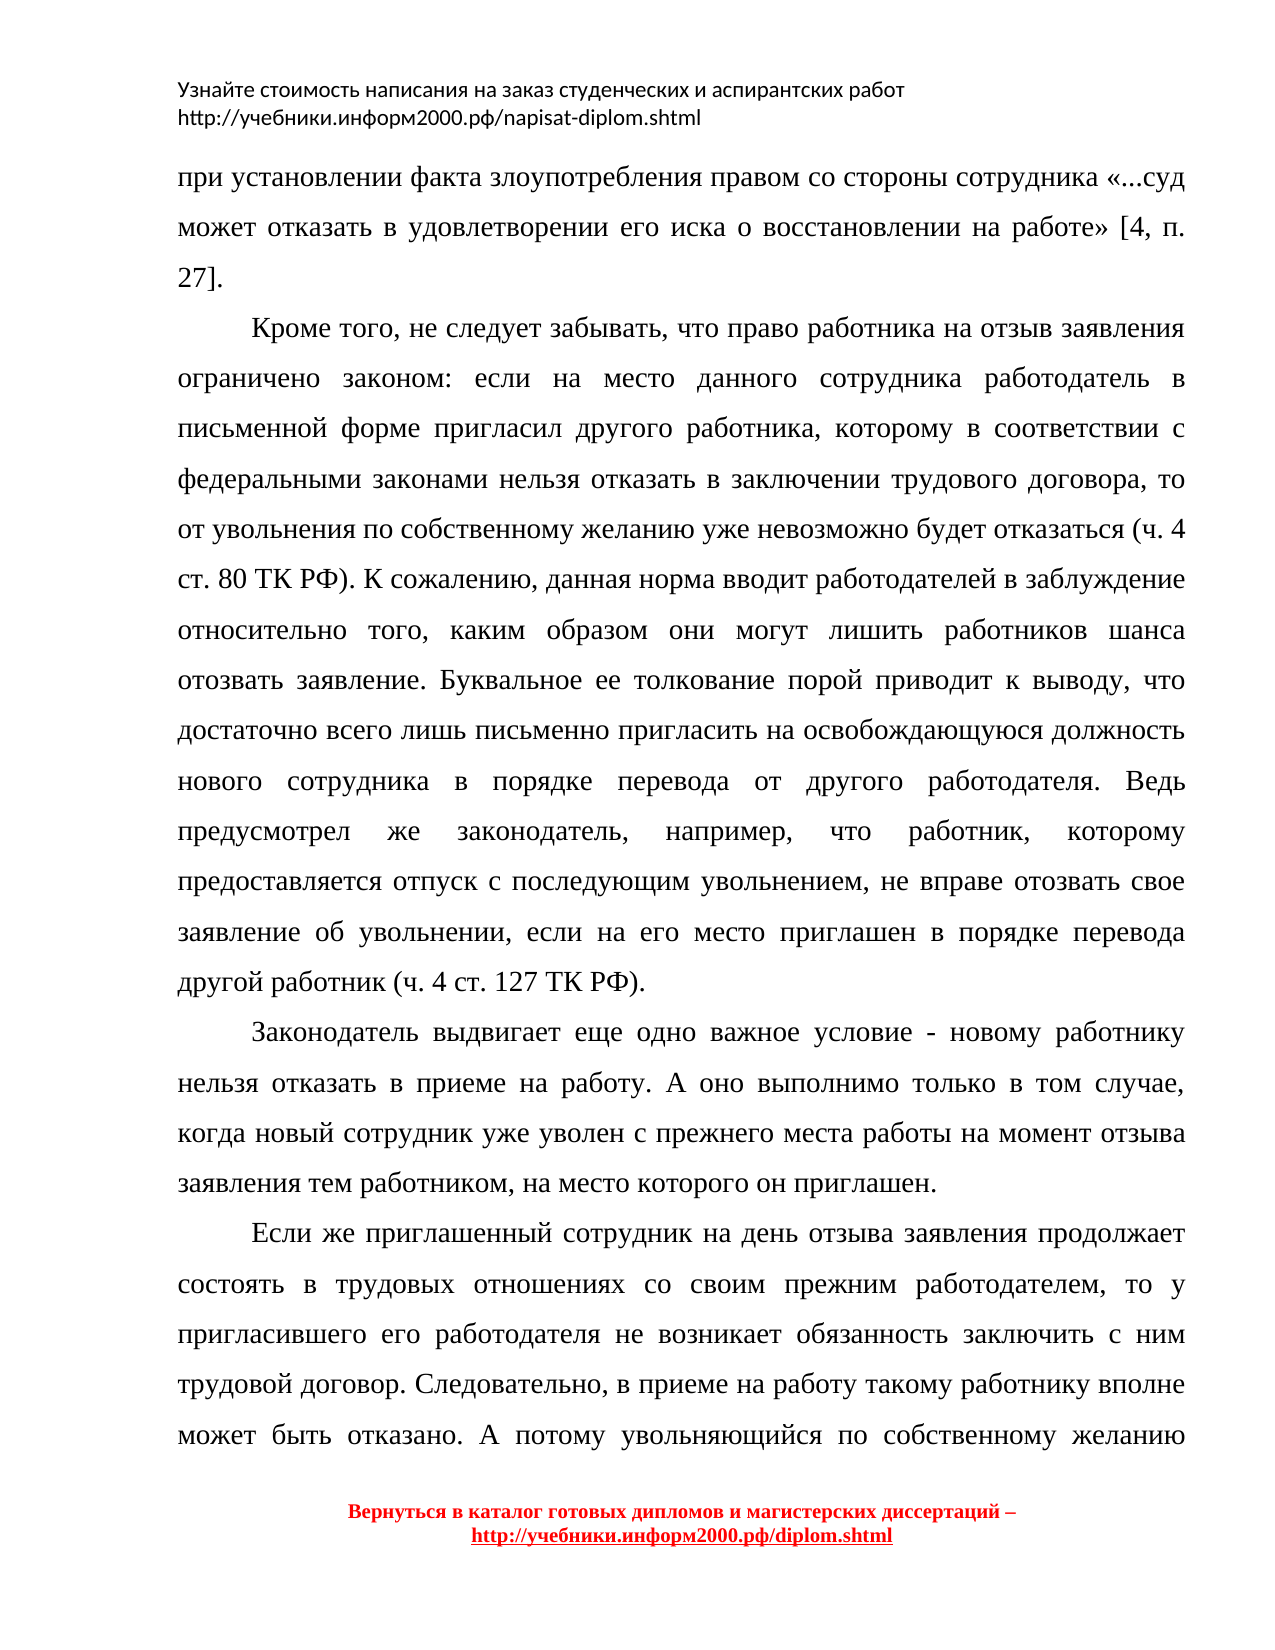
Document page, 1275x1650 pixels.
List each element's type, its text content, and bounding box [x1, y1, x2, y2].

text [177, 159, 1186, 293]
text Законодатель выдвигает еще одно важное условие - новому работнику нельзя отказать в приеме на работу. А оно выполнимо только в том случае, когда новый сотрудник уже уволен с прежнего места работы на момент отзыва заявления тем работником, на место которого он приглашен. [177, 1014, 1186, 1199]
text Кроме того, не следует забывать, что право работника на отзыв заявления ограничено законом: если на место данного сотрудника работодатель в письменной форме пригласил другого работника, которому в соответствии с федеральными законами нельзя отказать в заключении трудового договора, то от увольнения по собственному желанию уже невозможно будет отказаться (ч. 4 ст. 80 ТК РФ). К сожалению, данная норма вводит работодателей в заблуждение относительно того, каким образом они могут лишить работников шанса отозвать заявление. Буквальное ее толкование порой приводит к выводу, что достаточно всего лишь письменно пригласить на освобождающуюся должность нового сотрудника в порядке перевода от другого работодателя. Ведь предусмотрел же законодатель, например, что работник, которому предоставляется отпуск с последующим увольнением, не вправе отозвать свое заявление об увольнении, если на его место приглашен в порядке перевода другой работник (ч. 4 ст. 127 ТК РФ). [177, 310, 1186, 998]
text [177, 1216, 1186, 1450]
